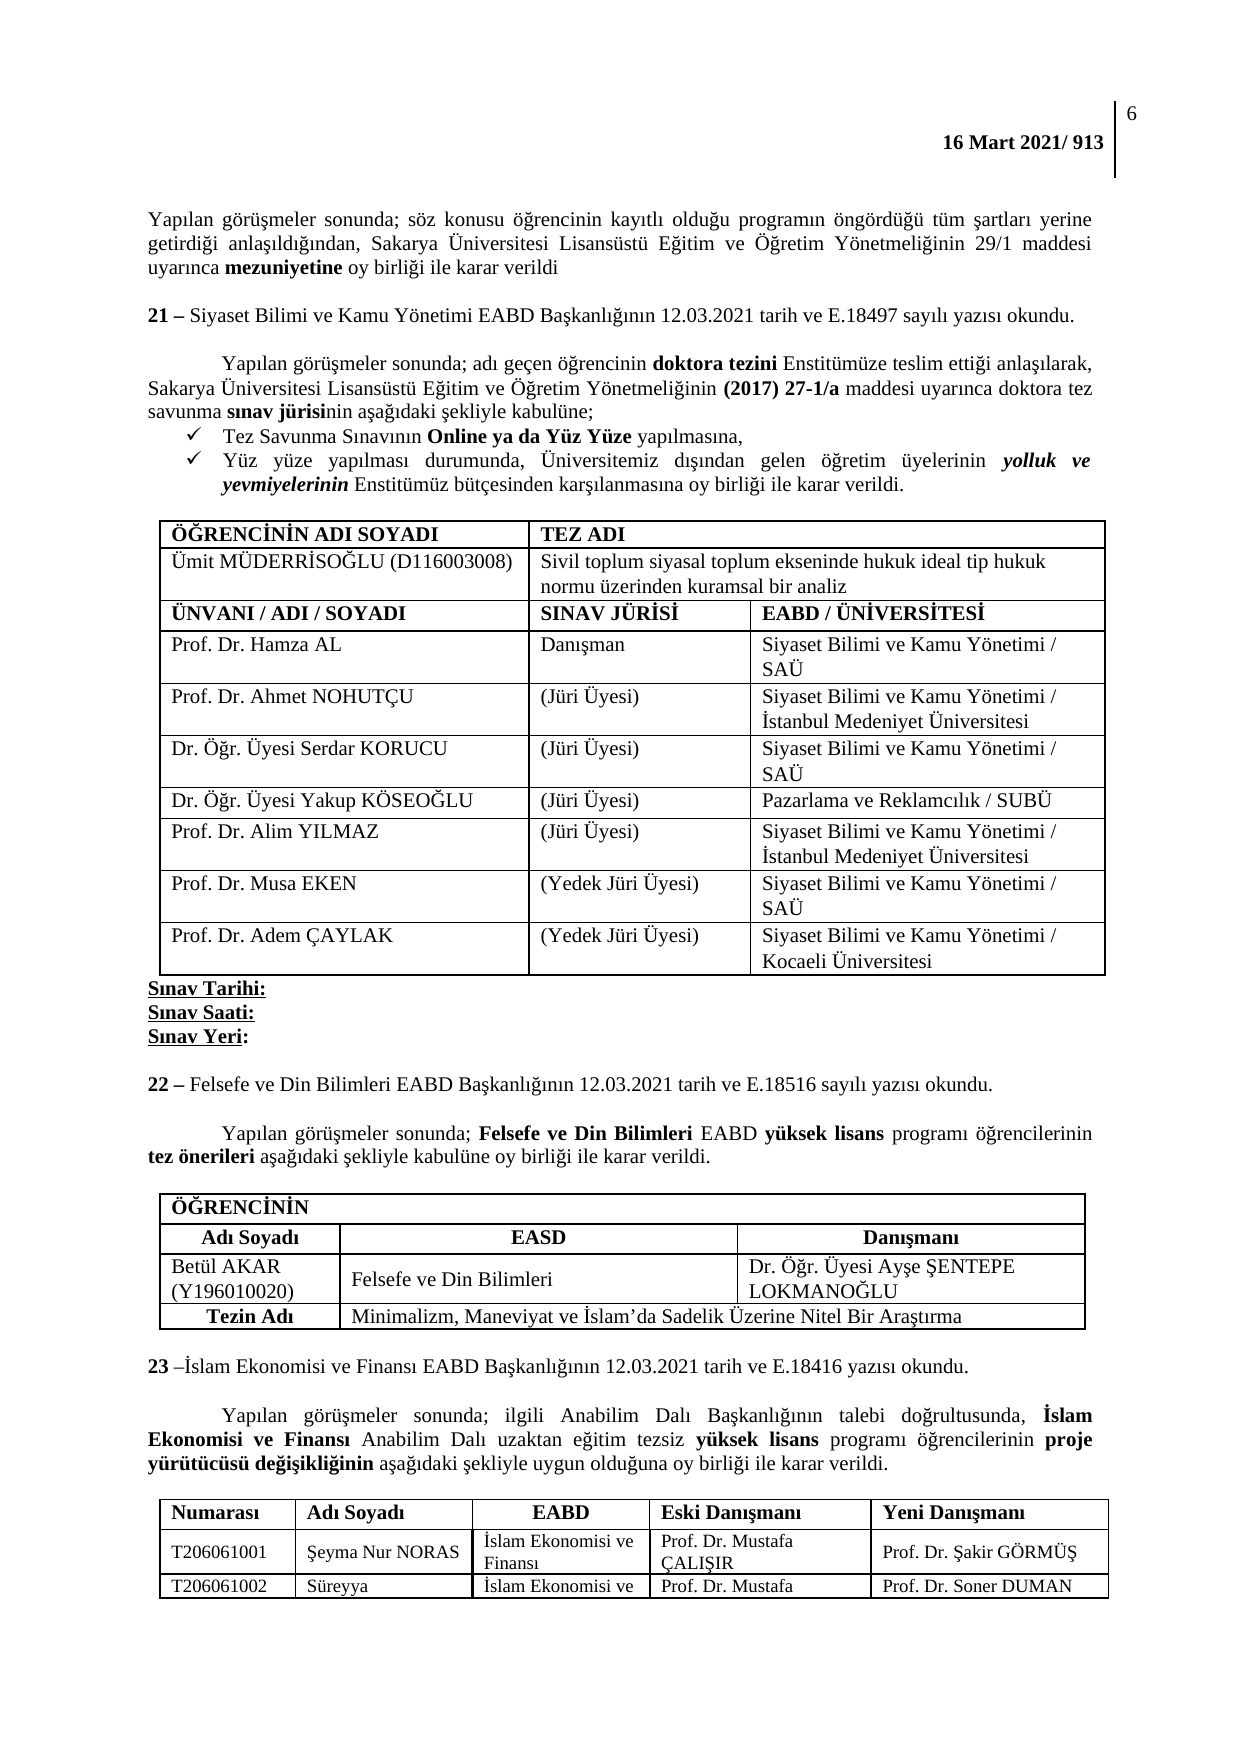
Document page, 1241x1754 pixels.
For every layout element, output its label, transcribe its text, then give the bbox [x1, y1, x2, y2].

table_cell Prof. Dr. Adem ÇAYLAK [161, 923, 528, 974]
table_cell (Jüri Üyesi) [530, 736, 750, 787]
table_cell (Yedek Jüri Üyesi) [530, 923, 750, 974]
table_cell SINAV JÜRİSİ [530, 601, 750, 630]
table_cell Siyaset Bilimi ve Kamu Yönetimi / SAÜ [751, 736, 1104, 787]
table_header TEZ ADI [530, 522, 1104, 547]
text Sınav Tarihi: [148, 976, 1093, 1000]
text Yapılan görüşmeler sonunda; Felsefe ve Din Bilimleri EABD yüksek lisans programı öğrencilerinin tez önerileri aşağıdaki şekliyle kabulüne oy birliği ile karar verildi. [148, 1120, 1093, 1168]
table_header ÖĞRENCİNİN [161, 1195, 1084, 1223]
table_cell Dr. Öğr. Üyesi Ayşe ŞENTEPE LOKMANOĞLU [738, 1255, 1084, 1303]
table_cell Siyaset Bilimi ve Kamu Yönetimi / SAÜ [751, 871, 1104, 922]
table_header Eski Danışmanı [650, 1500, 870, 1529]
table_cell Süreyya NARMANOĞLU [296, 1575, 471, 1597]
table_cell Dr. Öğr. Üyesi Yakup KÖSEOĞLU [161, 788, 528, 817]
table_cell Siyaset Bilimi ve Kamu Yönetimi / Kocaeli Üniversitesi [751, 923, 1104, 974]
table_cell (Jüri Üyesi) [530, 819, 750, 869]
table_cell Prof. Dr. Şakir GÖRMÜŞ [872, 1530, 1108, 1573]
table_cell Tezin Adı [161, 1304, 339, 1328]
table_cell Danışmanı [738, 1225, 1084, 1253]
table_cell Danışman [530, 632, 750, 682]
table_header EABD [473, 1500, 649, 1529]
list Tez Savunma Sınavının Online ya da Yüz Yüze yapılmasına, [185, 423, 1093, 448]
table_cell Şeyma Nur NORAS [296, 1530, 471, 1573]
text Yapılan görüşmeler sonunda; adı geçen öğrencinin doktora tezini Enstitümüze teslim ettiği anlaşılarak, Sakarya Üniversitesi Lisansüstü Eğitim ve Öğretim Yönetmeliğinin (2017) 27-1/a maddesi uyarınca doktora tez savunma sınav jürisinin aşağıdaki şekliyle kabulüne; [148, 351, 1093, 423]
table_cell EASD [341, 1225, 737, 1253]
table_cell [651, 1575, 870, 1597]
table_cell Siyaset Bilimi ve Kamu Yönetimi / İstanbul Medeniyet Üniversitesi [751, 684, 1104, 735]
table_cell Prof. Dr. Musa EKEN [161, 871, 528, 922]
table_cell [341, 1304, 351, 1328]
table_header Adı Soyadı [296, 1500, 472, 1529]
text 21 – Siyaset Bilimi ve Kamu Yönetimi EABD Başkanlığının 12.03.2021 tarih ve E.18497 sayılı yazısı okundu. [148, 303, 1093, 327]
text 22 – Felsefe ve Din Bilimleri EABD Başkanlığının 12.03.2021 tarih ve E.18516 sayılı yazısı okundu. [148, 1072, 1093, 1096]
text Sınav Yeri: [148, 1024, 1093, 1048]
table_cell Ümit MÜDERRİSOĞLU (D116003008) [161, 549, 528, 599]
table_cell Adı Soyadı [161, 1225, 339, 1253]
table_header Yeni Danışmanı [872, 1500, 1108, 1529]
table_cell T206061002 [161, 1575, 295, 1597]
table_cell Siyaset Bilimi ve Kamu Yönetimi / SAÜ [751, 632, 1104, 682]
table_cell Siyaset Bilimi ve Kamu Yönetimi / İstanbul Medeniyet Üniversitesi [751, 819, 1104, 869]
table_header Numarası [161, 1500, 295, 1529]
table_cell İslam Ekonomisi ve Finansı [474, 1530, 649, 1573]
table_cell T206061001 [161, 1530, 295, 1573]
table_cell Betül AKAR (Y196010020) [161, 1255, 339, 1303]
text 23 –İslam Ekonomisi ve Finansı EABD Başkanlığının 12.03.2021 tarih ve E.18416 yazısı okundu. [148, 1354, 1093, 1378]
table_cell Prof. Dr. Alim YILMAZ [161, 819, 528, 869]
table_cell Felsefe ve Din Bilimleri [341, 1255, 737, 1303]
table_cell Dr. Öğr. Üyesi Serdar KORUCU [161, 736, 528, 787]
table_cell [872, 1575, 1108, 1597]
text Yapılan görüşmeler sonunda; söz konusu öğrencinin kayıtlı olduğu programın öngördüğü tüm şartları yerine getirdiği anlaşıldığından, Sakarya Üniversitesi Lisansüstü Eğitim ve Öğretim Yönetmeliğinin 29/1 maddesi uyarınca mezuniyetine oy birliği ile karar verildi [148, 207, 1093, 279]
table_cell Sivil toplum siyasal toplum ekseninde hukuk ideal tip hukuk normu üzerinden kuramsal bir analiz [530, 549, 1104, 599]
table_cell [474, 1575, 649, 1597]
table_header ÖĞRENCİNİN ADI SOYADI [161, 522, 528, 547]
table_cell (Jüri Üyesi) [530, 684, 750, 735]
table_cell Prof. Dr. Hamza AL [161, 632, 528, 682]
table_cell (Yedek Jüri Üyesi) [530, 871, 750, 922]
text Yapılan görüşmeler sonunda; ilgili Anabilim Dalı Başkanlığının talebi doğrultusunda, İslam Ekonomisi ve Finansı Anabilim Dalı uzaktan eğitim tezsiz yüksek lisans programı öğrencilerinin proje yürütücüsü değişikliğinin aşağıdaki şekliyle uygun olduğuna oy birliği ile karar verildi. [148, 1402, 1093, 1475]
table_cell Prof. Dr. Mustafa ÇALIŞIR [651, 1530, 870, 1573]
table_cell EABD / ÜNİVERSİTESİ [751, 601, 1104, 630]
table_cell ÜNVANI / ADI / SOYADI [161, 601, 528, 630]
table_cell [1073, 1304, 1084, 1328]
text Sınav Saati: [148, 1000, 1093, 1024]
table_cell Prof. Dr. Ahmet NOHUTÇU [161, 684, 528, 735]
list Yüz yüze yapılması durumunda, Üniversitemiz dışından gelen öğretim üyelerinin yolluk ve yevmiyelerinin Enstitümüz bütçesinden karşılanmasına oy birliği ile karar verildi. [185, 448, 1093, 496]
table_cell Pazarlama ve Reklamcılık / SUBÜ [751, 788, 1104, 817]
table_cell (Jüri Üyesi) [530, 788, 750, 817]
